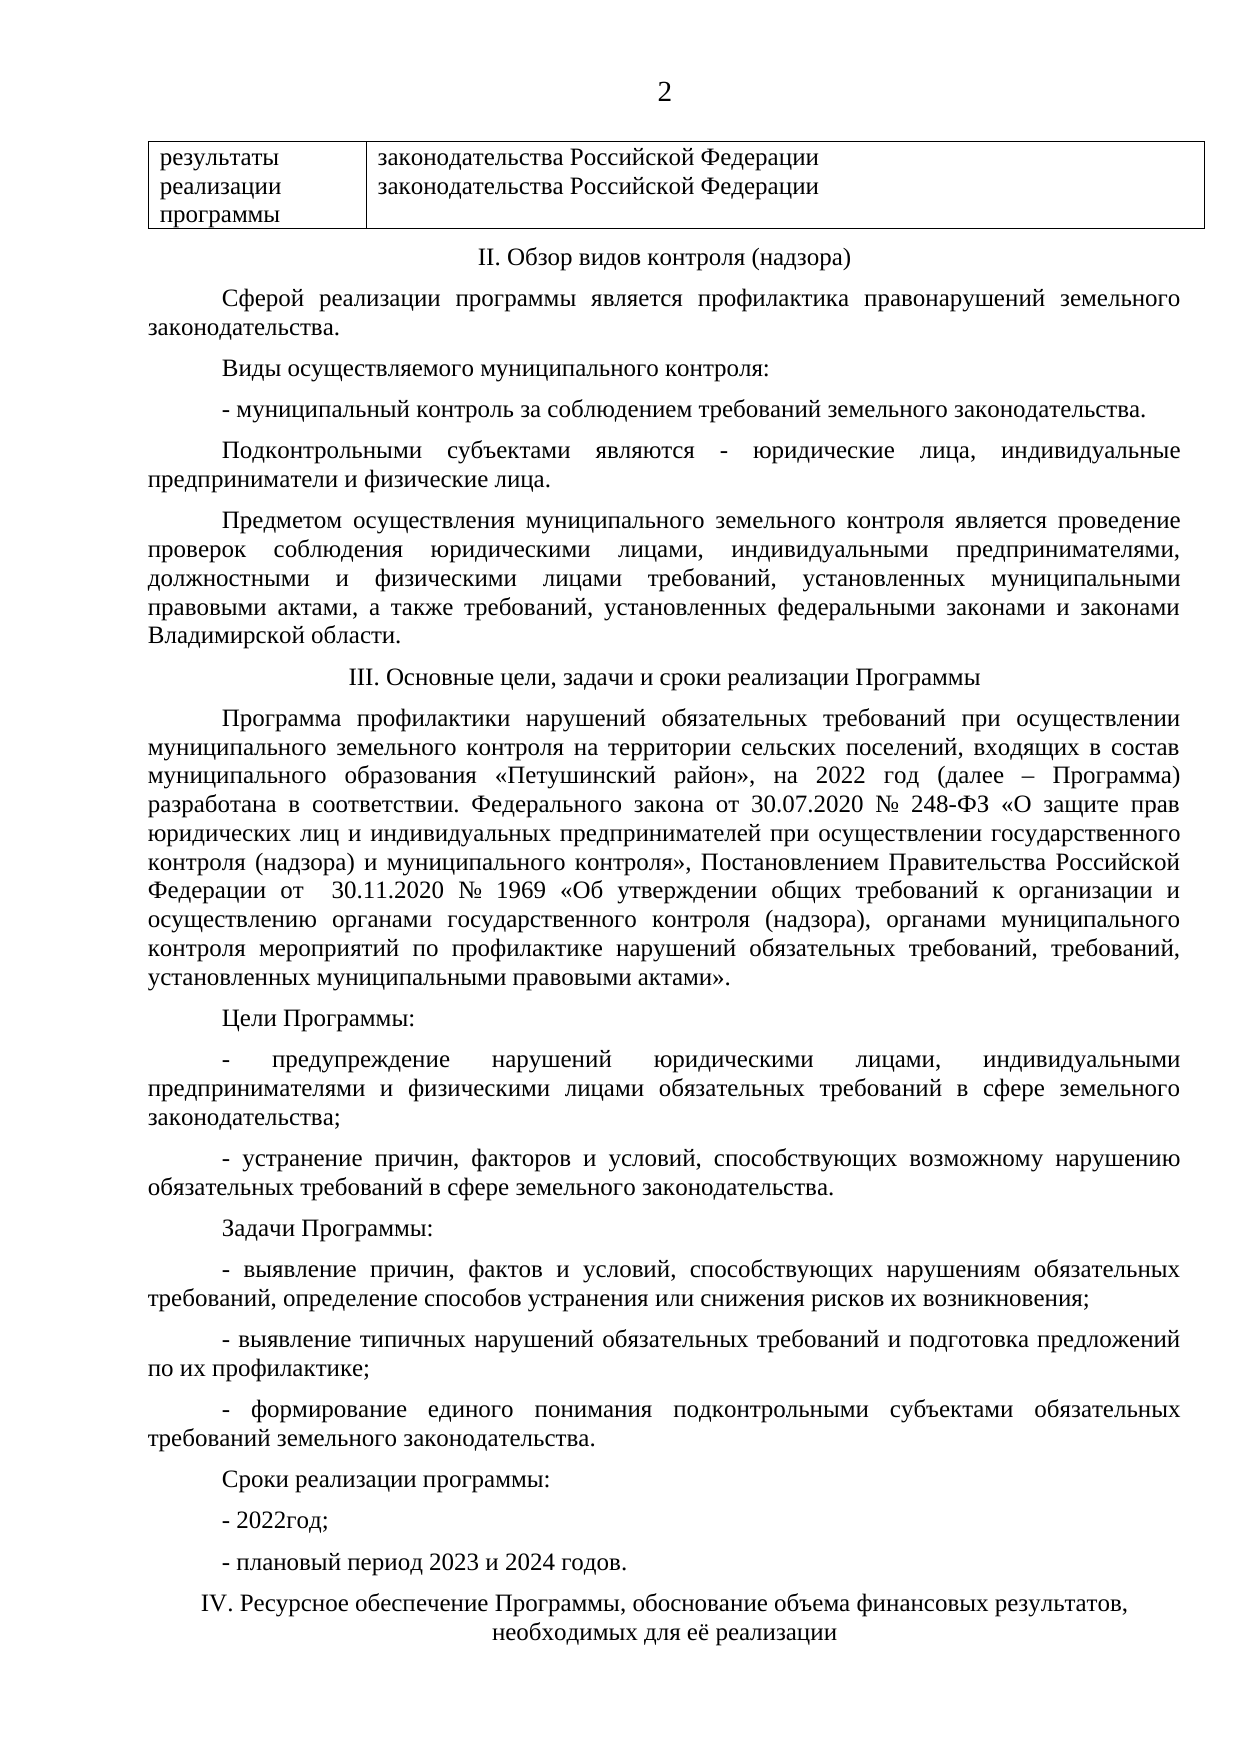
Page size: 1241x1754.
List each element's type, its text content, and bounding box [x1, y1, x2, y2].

text - муниципальный контроль за соблюдением требований земельного законодательства. [148, 394, 1181, 423]
text - 2022год; [148, 1506, 1181, 1534]
text - выявление причин, фактов и условий, способствующих нарушениям обязательных требований, определение способов устранения или снижения рисков их возникновения; [148, 1254, 1181, 1312]
text Цели Программы: [148, 1003, 1181, 1032]
text Подконтрольными субъектами являются - юридические лица, индивидуальные предприниматели и физические лица. [148, 436, 1181, 493]
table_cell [149, 142, 366, 228]
text - предупреждение нарушений юридическими лицами, индивидуальными предпринимателями и физическими лицами обязательных требований в сфере земельного законодательства; [148, 1044, 1181, 1131]
text - формирование единого понимания подконтрольными субъектами обязательных требований земельного законодательства. [148, 1394, 1181, 1452]
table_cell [367, 142, 1204, 228]
text Сферой реализации программы является профилактика правонарушений земельного законодательства. [148, 283, 1181, 341]
text Задачи Программы: [148, 1213, 1181, 1242]
text II. Обзор видов контроля (надзора) [148, 242, 1181, 271]
text - плановый период 2023 и 2024 годов. [148, 1547, 1181, 1576]
text - выявление типичных нарушений обязательных требований и подготовка предложений по их профилактике; [148, 1324, 1181, 1382]
text Предметом осуществления муниципального земельного контроля является проведение проверок соблюдения юридическими лицами, индивидуальными предпринимателями, должностными и физическими лицами требований, установленных муниципальными правовыми актами, а также требований, установленных федеральными законами и законами Владимирской области. [148, 506, 1181, 649]
text III. Основные цели, задачи и сроки реализации Программы [148, 662, 1181, 691]
text - устранение причин, факторов и условий, способствующих возможному нарушению обязательных требований в сфере земельного законодательства. [148, 1143, 1181, 1201]
text Программа профилактики нарушений обязательных требований при осуществлении муниципального земельного контроля на территории сельских поселений, входящих в состав муниципального образования «Петушинский район», на 2022 год (далее – Программа) разработана в соответствии. Федерального закона от 30.07.2020 № 248-ФЗ «О защите прав юридических лиц и индивидуальных предпринимателей при осуществлении государственного контроля (надзора) и муниципального контроля», Постановлением Правительства Российской Федерации от 30.11.2020 № 1969 «Об утверждении общих требований к организации и осуществлению органами государственного контроля (надзора), органами муниципального контроля мероприятий по профилактике нарушений обязательных требований, требований, установленных муниципальными правовыми актами». [148, 703, 1181, 991]
text Сроки реализации программы: [148, 1464, 1181, 1493]
text IV. Ресурсное обеспечение Программы, обоснование объема финансовых результатов, необходимых для её реализации [148, 1588, 1181, 1646]
text Виды осуществляемого муниципального контроля: [148, 353, 1181, 382]
